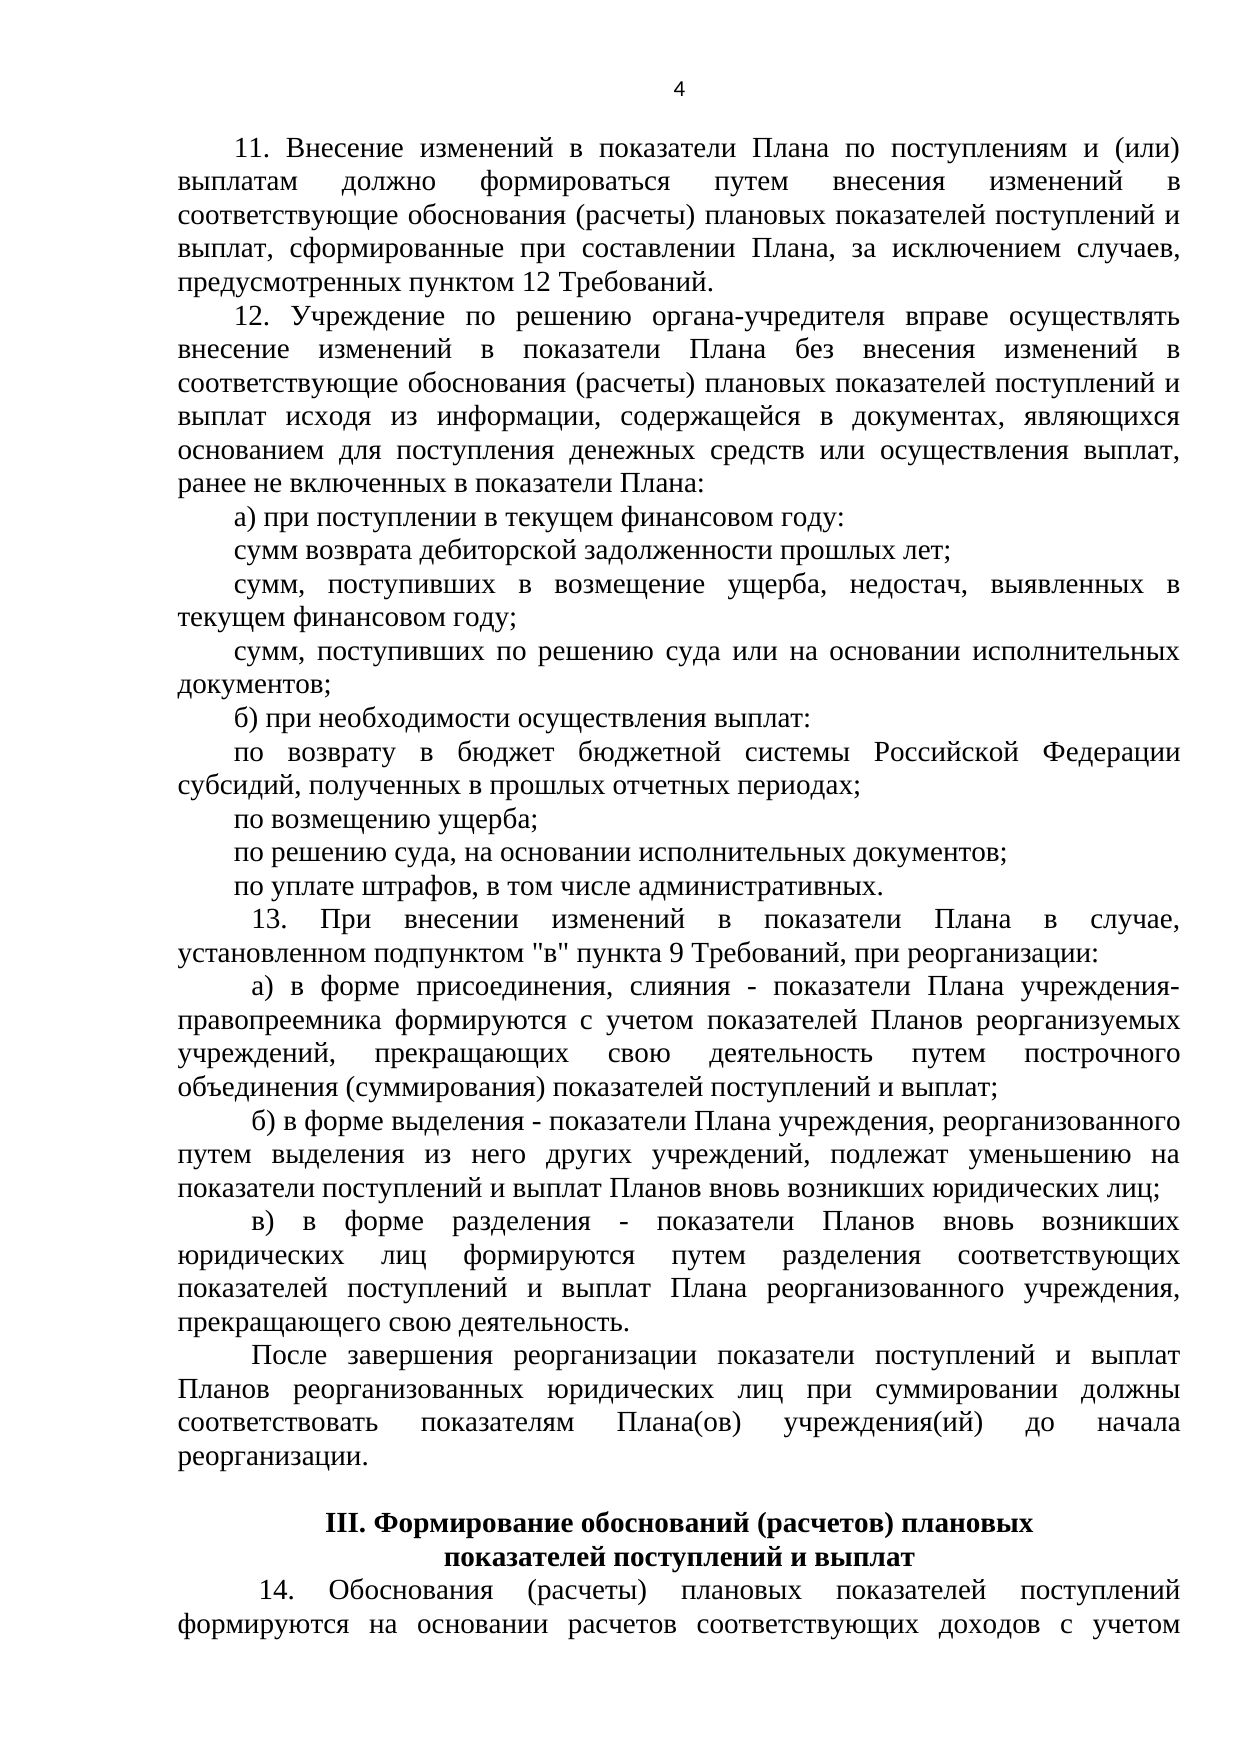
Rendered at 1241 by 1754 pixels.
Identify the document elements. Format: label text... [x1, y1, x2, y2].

text III. Формирование обоснований (расчетов) плановых [177, 1505, 1181, 1539]
text показателей поступлений и выплат [177, 1539, 1181, 1572]
text 11. Внесение изменений в показатели Плана по поступлениям и (или) выплатам должно формироваться путем внесения изменений в соответствующие обоснования (расчеты) плановых показателей поступлений и выплат, сформированные при составлении Плана, за исключением случаев, предусмотренных пунктом 12 Требований. [177, 130, 1181, 298]
text в) в форме разделения - показатели Планов вновь возникших юридических лиц формируются путем разделения соответствующих показателей поступлений и выплат Плана реорганизованного учреждения, прекращающего свою деятельность. [177, 1203, 1181, 1337]
text сумм возврата дебиторской задолженности прошлых лет; [177, 532, 1181, 566]
text по уплате штрафов, в том числе административных. [177, 868, 1181, 901]
text по решению суда, на основании исполнительных документов; [177, 834, 1181, 868]
text 13. При внесении изменений в показатели Плана в случае, установленном подпунктом "в" пункта 9 Требований, при реорганизации: [177, 901, 1181, 968]
text 12. Учреждение по решению органа-учредителя вправе осуществлять внесение изменений в показатели Плана без внесения изменений в соответствующие обоснования (расчеты) плановых показателей поступлений и выплат исходя из информации, содержащейся в документах, являющихся основанием для поступления денежных средств или осуществления выплат, ранее не включенных в показатели Плана: [177, 298, 1181, 499]
text по возврату в бюджет бюджетной системы Российской Федерации субсидий, полученных в прошлых отчетных периодах; [177, 734, 1181, 801]
text по возмещению ущерба; [177, 801, 1181, 834]
text После завершения реорганизации показатели поступлений и выплат Планов реорганизованных юридических лиц при суммировании должны соответствовать показателям Плана(ов) учреждения(ий) до начала реорганизации. [177, 1337, 1181, 1472]
text сумм, поступивших по решению суда или на основании исполнительных документов; [177, 633, 1181, 700]
text а) при поступлении в текущем финансовом году: [177, 499, 1181, 532]
text сумм, поступивших в возмещение ущерба, недостач, выявленных в текущем финансовом году; [177, 566, 1181, 633]
text б) в форме выделения - показатели Плана учреждения, реорганизованного путем выделения из него других учреждений, подлежат уменьшению на показатели поступлений и выплат Планов вновь возникших юридических лиц; [177, 1103, 1181, 1203]
text б) при необходимости осуществления выплат: [177, 700, 1181, 734]
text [177, 1572, 1181, 1639]
text а) в форме присоединения, слияния - показатели Плана учреждения-правопреемника формируются с учетом показателей Планов реорганизуемых учреждений, прекращающих свою деятельность путем построчного объединения (суммирования) показателей поступлений и выплат; [177, 968, 1181, 1103]
